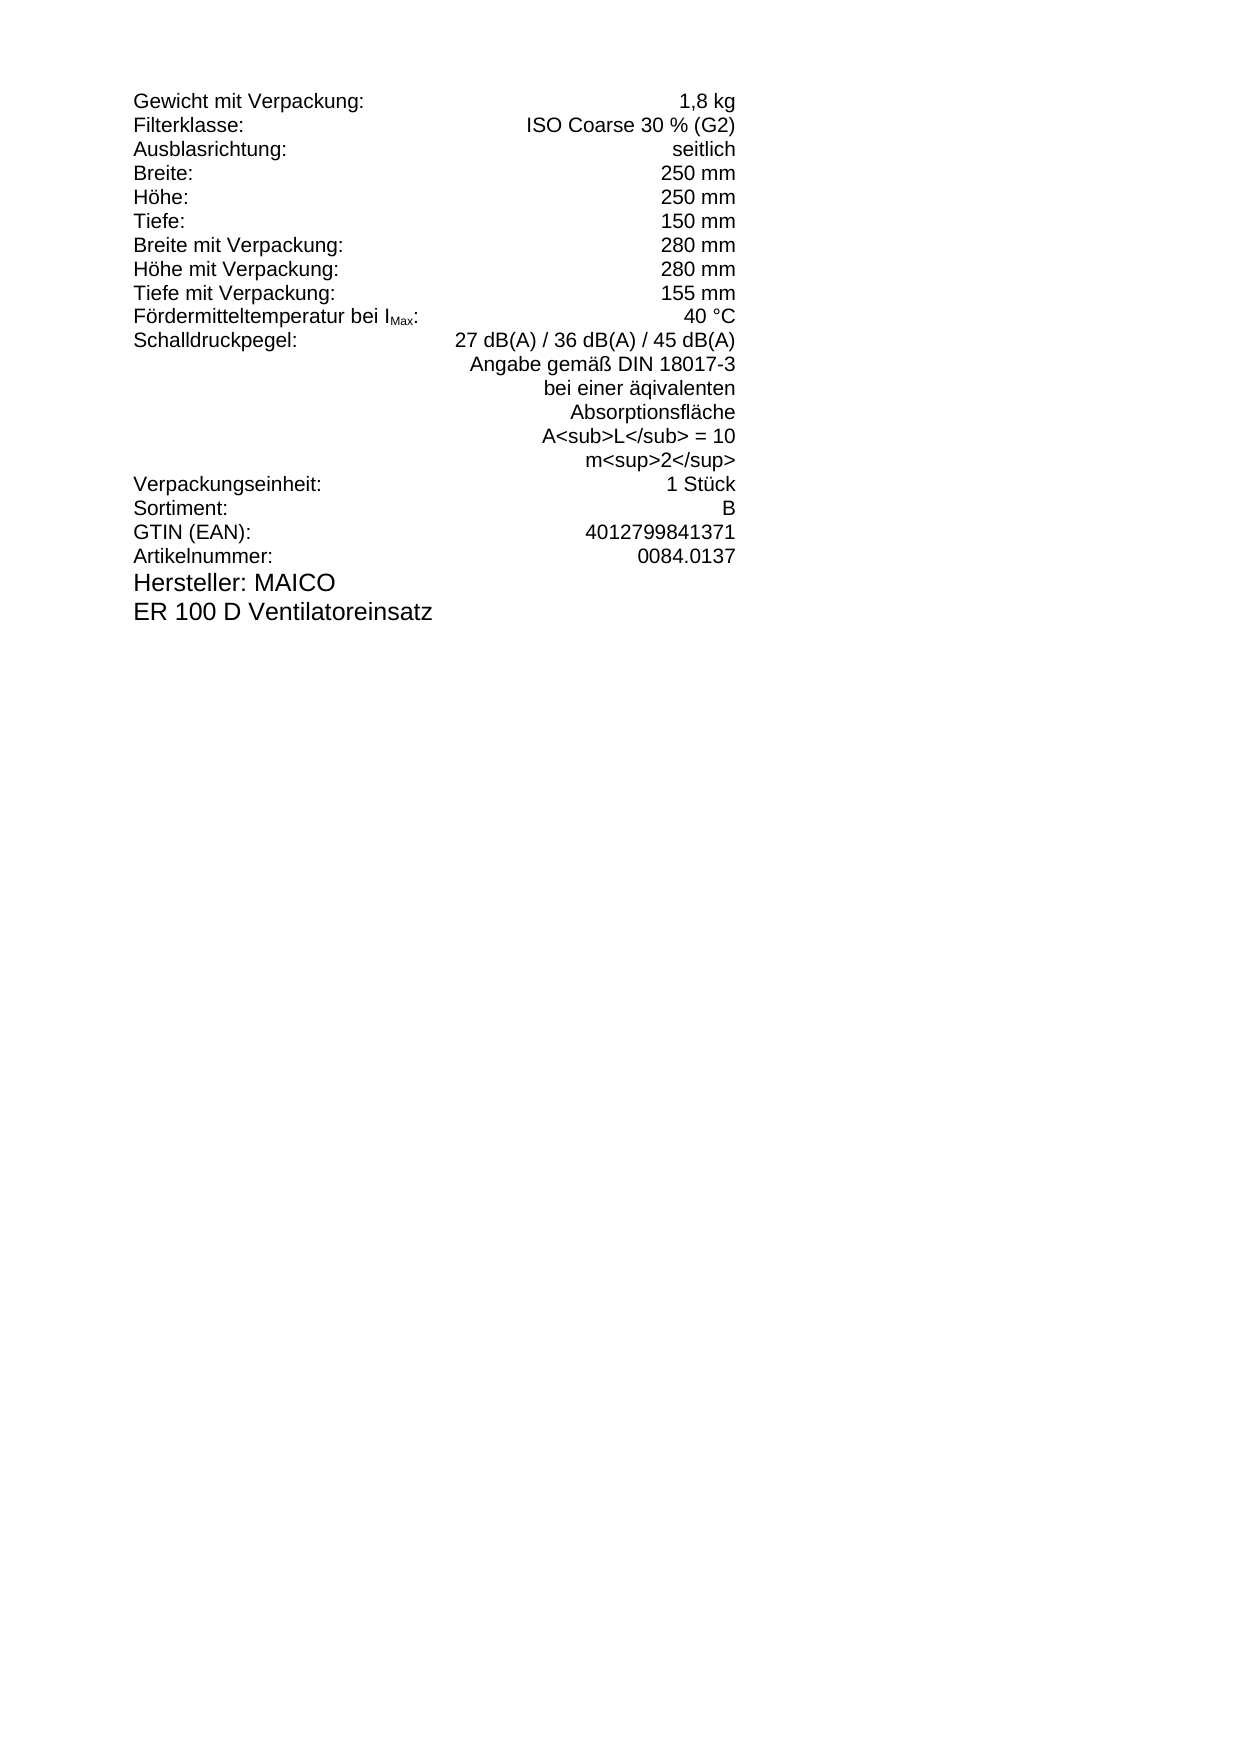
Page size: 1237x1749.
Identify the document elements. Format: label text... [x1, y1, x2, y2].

table_cell Verpackungseinheit: [122, 472, 434, 496]
table_cell Höhe mit Verpackung: [122, 256, 434, 280]
table_cell 0084.0137 [434, 544, 747, 568]
text Hersteller: MAICO [133, 568, 1148, 597]
table_cell 155 mm [434, 280, 747, 304]
table_cell ISO Coarse 30 % (G2) [434, 113, 747, 137]
table_cell Fördermitteltemperatur bei IMax: [122, 304, 434, 328]
table_cell 1,8 kg [434, 89, 747, 113]
table_cell 40 °C [434, 304, 747, 328]
table_cell Sortiment: [122, 496, 434, 520]
table_cell Tiefe: [122, 209, 434, 232]
table_cell 1 Stück [434, 472, 747, 496]
table_cell 150 mm [434, 209, 747, 232]
table_cell 27 dB(A) / 36 dB(A) / 45 dB(A) Angabe gemäß DIN 18017-3 bei einer äqivalenten Absorptionsfläche A<sub>L</sub> = 10 m<sup>2</sup> [434, 328, 747, 472]
table_cell 4012799841371 [434, 520, 747, 544]
table_cell Breite mit Verpackung: [122, 233, 434, 256]
table_cell Höhe: [122, 185, 434, 208]
table_cell Gewicht mit Verpackung: [122, 89, 434, 113]
table_cell Breite: [122, 161, 434, 184]
table_cell 250 mm [434, 185, 747, 208]
text ER 100 D Ventilatoreinsatz [133, 597, 1148, 625]
table_cell Artikelnummer: [122, 544, 434, 568]
table_cell Schalldruckpegel: [122, 328, 434, 472]
table_cell 280 mm [434, 256, 747, 280]
table_cell 280 mm [434, 233, 747, 256]
table_cell B [434, 496, 747, 520]
table_cell Filterklasse: [122, 113, 434, 137]
table_cell Ausblasrichtung: [122, 137, 434, 161]
table_cell Tiefe mit Verpackung: [122, 280, 434, 304]
table_cell 250 mm [434, 161, 747, 184]
table_cell seitlich [434, 137, 747, 161]
table_cell GTIN (EAN): [122, 520, 434, 544]
